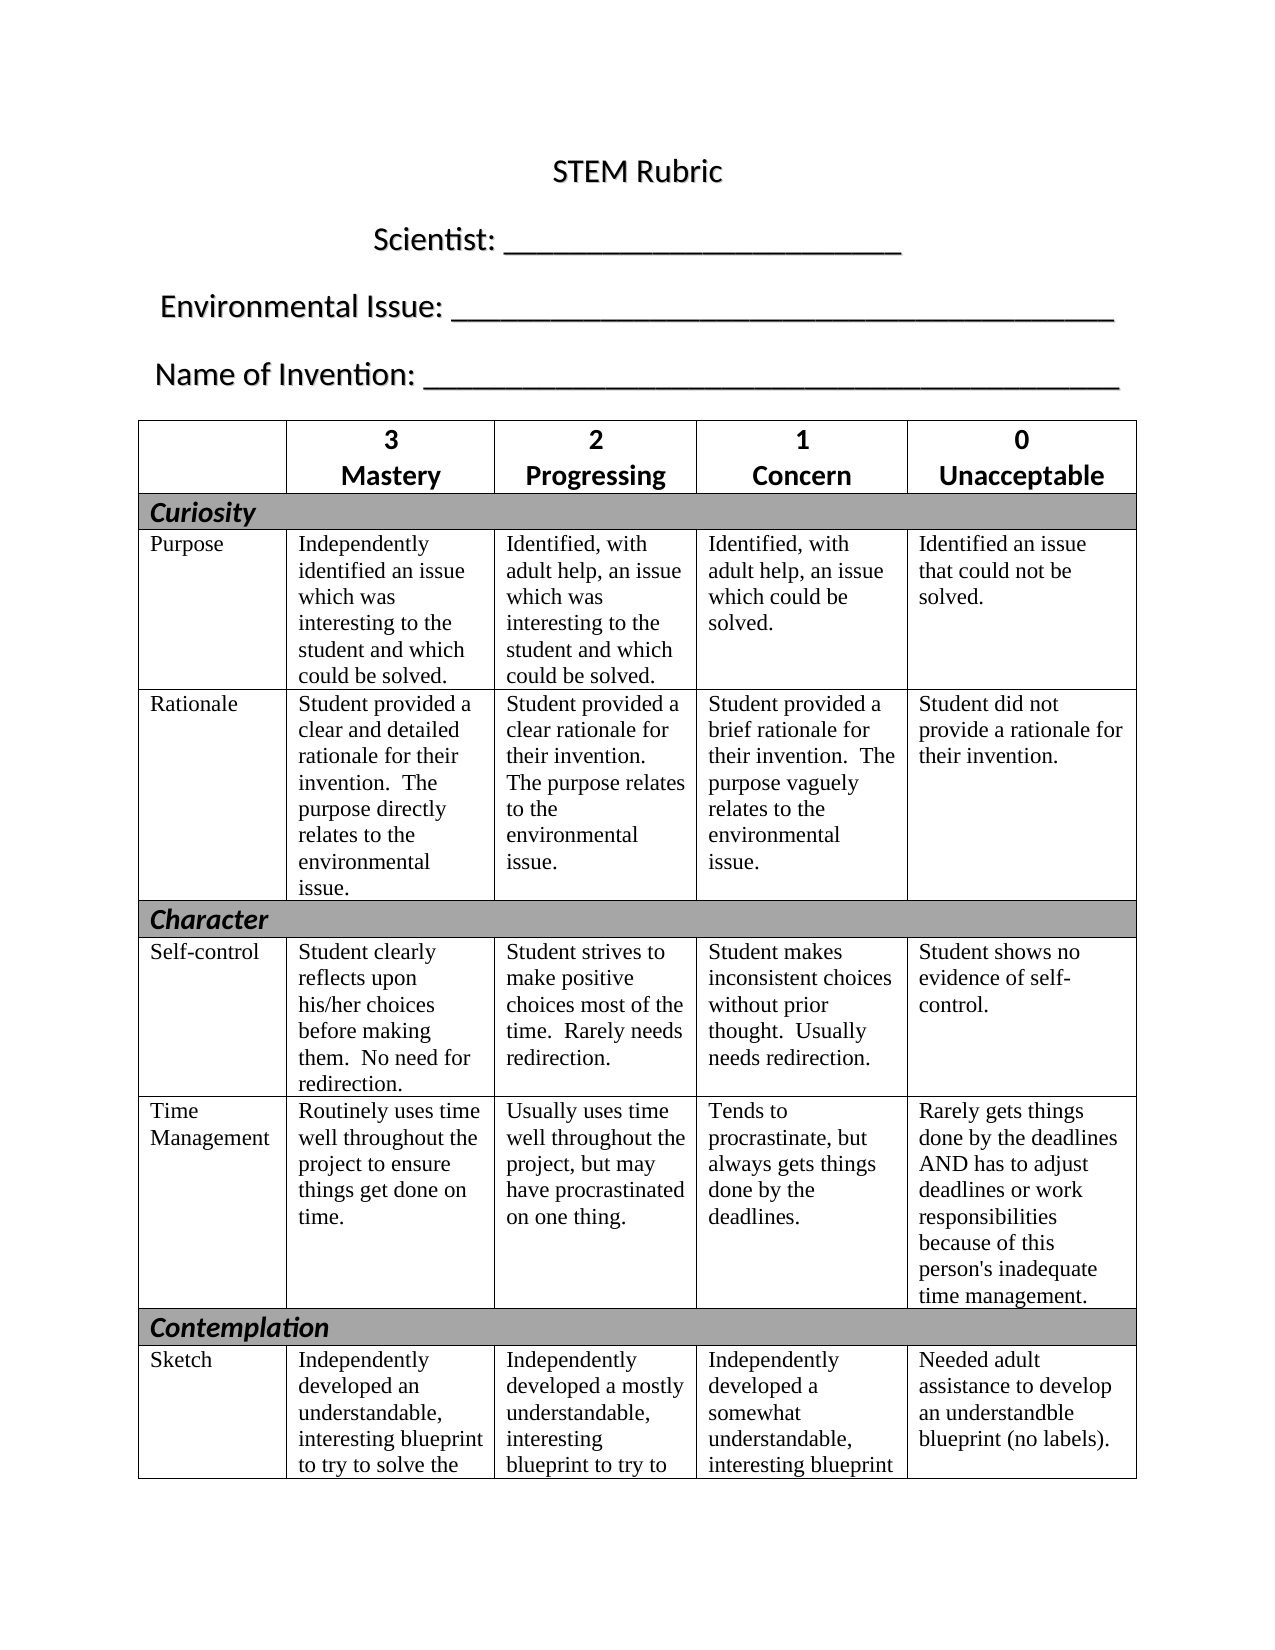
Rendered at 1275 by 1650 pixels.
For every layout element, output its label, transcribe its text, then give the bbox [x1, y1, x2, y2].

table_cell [697, 1346, 907, 1478]
text Scientist: ________________________ [150, 218, 1125, 258]
table_cell Student shows no evidence of self-control. [908, 938, 1136, 1096]
table_cell Time Management [139, 1097, 286, 1308]
text STEM Rubric [150, 150, 1125, 191]
table_header 1 Concern [697, 421, 907, 493]
table_cell Character [139, 901, 1136, 937]
table_header 2 Progressing [495, 421, 696, 493]
table_cell Self-control [139, 938, 286, 1096]
table_cell Routinely uses time well throughout the project to ensure things get done on time. [287, 1097, 494, 1308]
table_cell Rationale [139, 690, 286, 900]
table_cell Identified, with adult help, an issue which could be solved. [697, 530, 907, 688]
table_cell Tends to procrastinate, but always gets things done by the deadlines. [697, 1097, 907, 1308]
table_cell Contemplation [139, 1309, 1136, 1345]
table_cell Student provided a brief rationale for their invention. The purpose vaguely relates to the environmental issue. [697, 690, 907, 900]
text Name of Invention: __________________________________________ [150, 353, 1125, 393]
text Environmental Issue: ________________________________________ [150, 285, 1125, 326]
table_header 3 Mastery [287, 421, 494, 493]
table_cell Sketch [139, 1346, 286, 1478]
table_cell Rarely gets things done by the deadlines AND has to adjust deadlines or work responsibilities because of this person's inadequate time management. [908, 1097, 1136, 1308]
table_cell Independently identified an issue which was interesting to the student and which could be solved. [287, 530, 494, 688]
table_cell Student clearly reflects upon his/her choices before making them. No need for redirection. [287, 938, 494, 1096]
table_cell Student makes inconsistent choices without prior thought. Usually needs redirection. [697, 938, 907, 1096]
table_cell Identified an issue that could not be solved. [908, 530, 1136, 688]
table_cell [287, 1346, 494, 1478]
table_cell Usually uses time well throughout the project, but may have procrastinated on one thing. [495, 1097, 696, 1308]
table_header 0 Unacceptable [908, 421, 1136, 493]
table_cell Student provided a clear rationale for their invention. The purpose relates to the environmental issue. [495, 690, 696, 900]
table_cell Curiosity [139, 494, 1136, 529]
table_header [139, 421, 286, 493]
table_cell Student strives to make positive choices most of the time. Rarely needs redirection. [495, 938, 696, 1096]
table_cell Purpose [139, 530, 286, 688]
table_cell Student provided a clear and detailed rationale for their invention. The purpose directly relates to the environmental issue. [287, 690, 494, 900]
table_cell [908, 1346, 1136, 1478]
table_cell Student did not provide a rationale for their invention. [908, 690, 1136, 900]
table_cell Identified, with adult help, an issue which was interesting to the student and which could be solved. [495, 530, 696, 688]
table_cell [495, 1346, 696, 1478]
